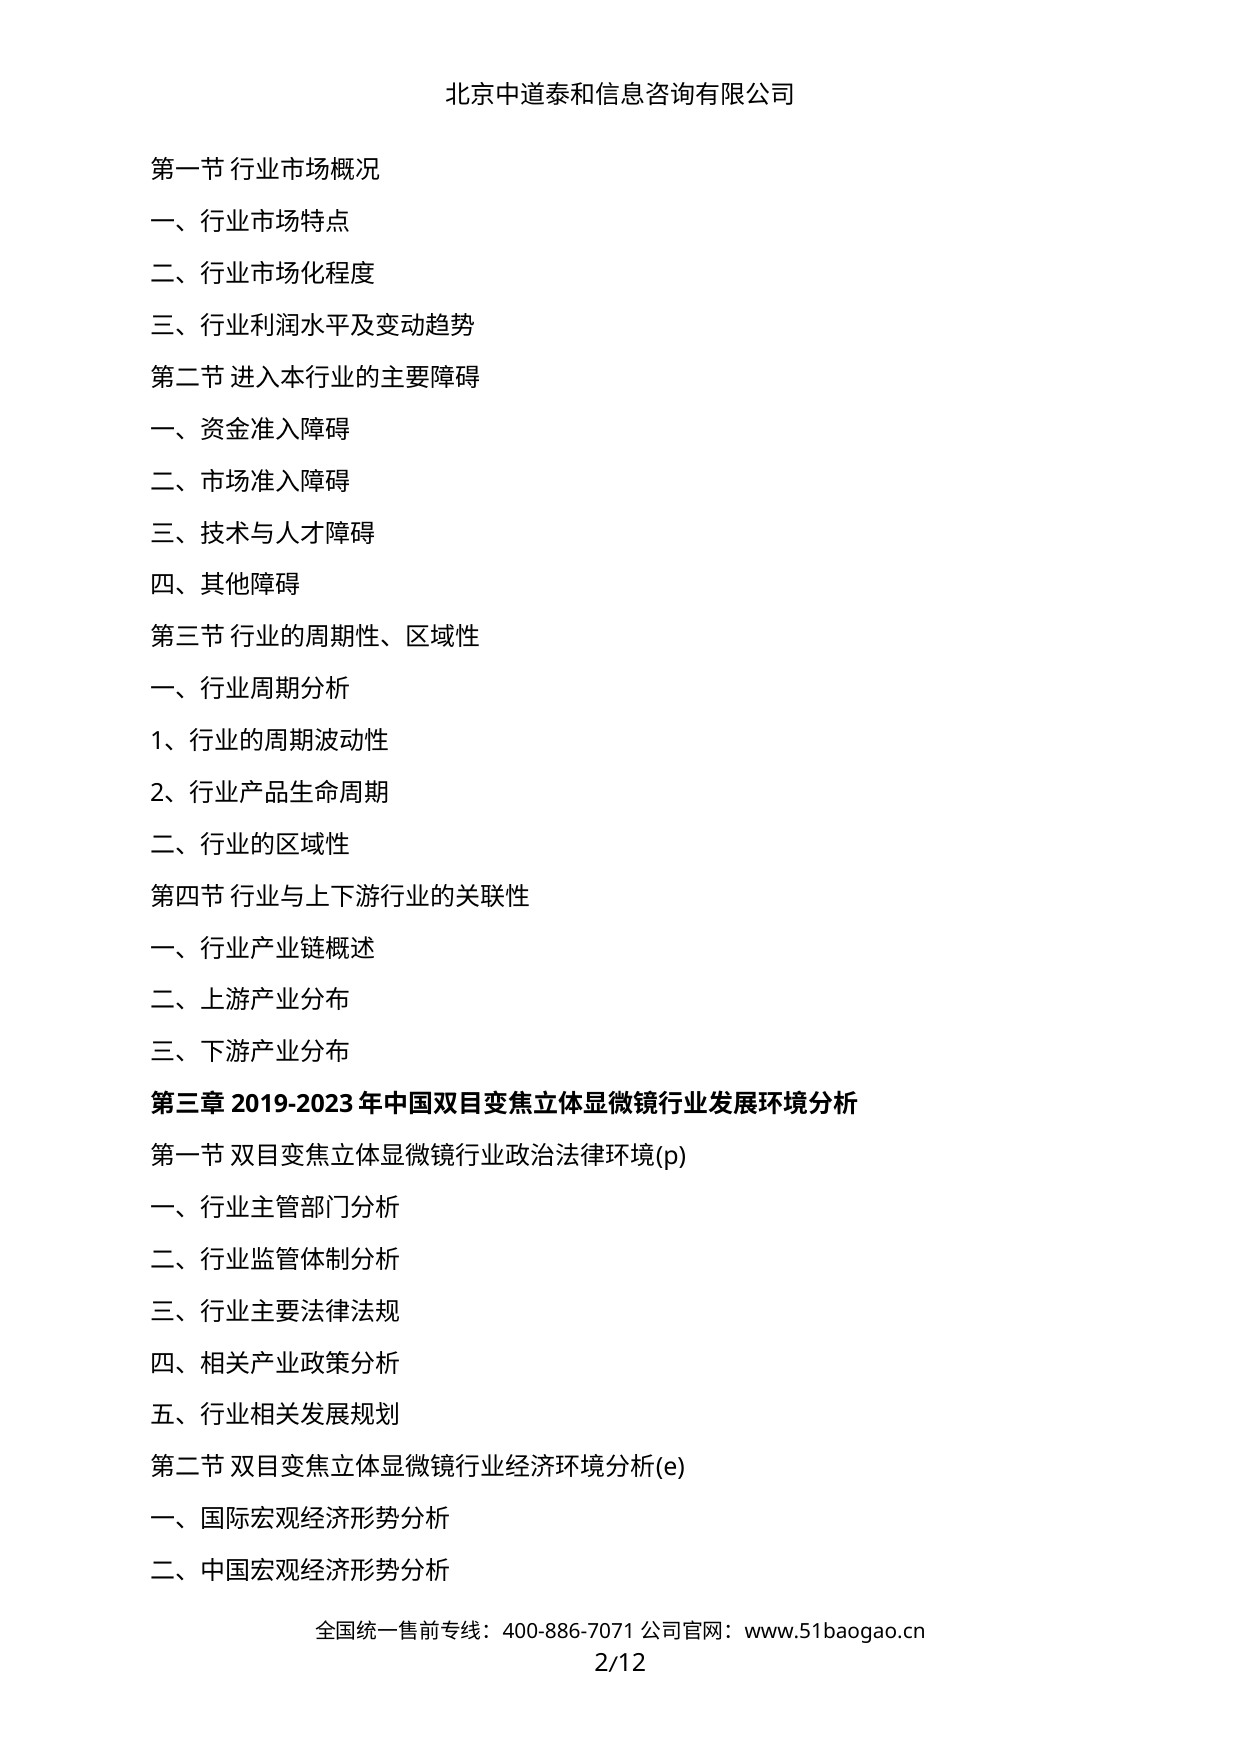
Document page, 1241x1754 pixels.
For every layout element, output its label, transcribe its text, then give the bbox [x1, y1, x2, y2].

text 一、行业产业链概述 [150, 928, 1090, 964]
text 第四节 行业与上下游行业的关联性 [150, 876, 1090, 912]
text 五、行业相关发展规划 [150, 1395, 1090, 1431]
text 二、行业监管体制分析 [150, 1239, 1090, 1276]
text 四、相关产业政策分析 [150, 1343, 1090, 1379]
text 一、国际宏观经济形势分析 [150, 1499, 1090, 1535]
text 一、行业主管部门分析 [150, 1187, 1090, 1224]
text 第二节 双目变焦立体显微镜行业经济环境分析(e) [150, 1447, 1090, 1483]
text 第一节 行业市场概况 [150, 150, 1090, 186]
text 三、行业主要法律法规 [150, 1291, 1090, 1327]
text 2、行业产品生命周期 [150, 772, 1090, 809]
text 第三章 2019-2023年中国双目变焦立体显微镜行业发展环境分析 [150, 1084, 1090, 1120]
text 二、上游产业分布 [150, 980, 1090, 1016]
text 三、技术与人才障碍 [150, 513, 1090, 549]
text 一、资金准入障碍 [150, 409, 1090, 446]
text 一、行业市场特点 [150, 202, 1090, 238]
text 三、下游产业分布 [150, 1032, 1090, 1068]
text 第一节 双目变焦立体显微镜行业政治法律环境(p) [150, 1136, 1090, 1172]
text 二、行业市场化程度 [150, 254, 1090, 290]
text 一、行业周期分析 [150, 669, 1090, 705]
text 四、其他障碍 [150, 565, 1090, 601]
text 第三节 行业的周期性、区域性 [150, 617, 1090, 653]
text 1、行业的周期波动性 [150, 721, 1090, 757]
text 二、中国宏观经济形势分析 [150, 1551, 1090, 1587]
text 二、行业的区域性 [150, 824, 1090, 861]
text 第二节 进入本行业的主要障碍 [150, 357, 1090, 394]
text 三、行业利润水平及变动趋势 [150, 306, 1090, 342]
text 二、市场准入障碍 [150, 461, 1090, 497]
